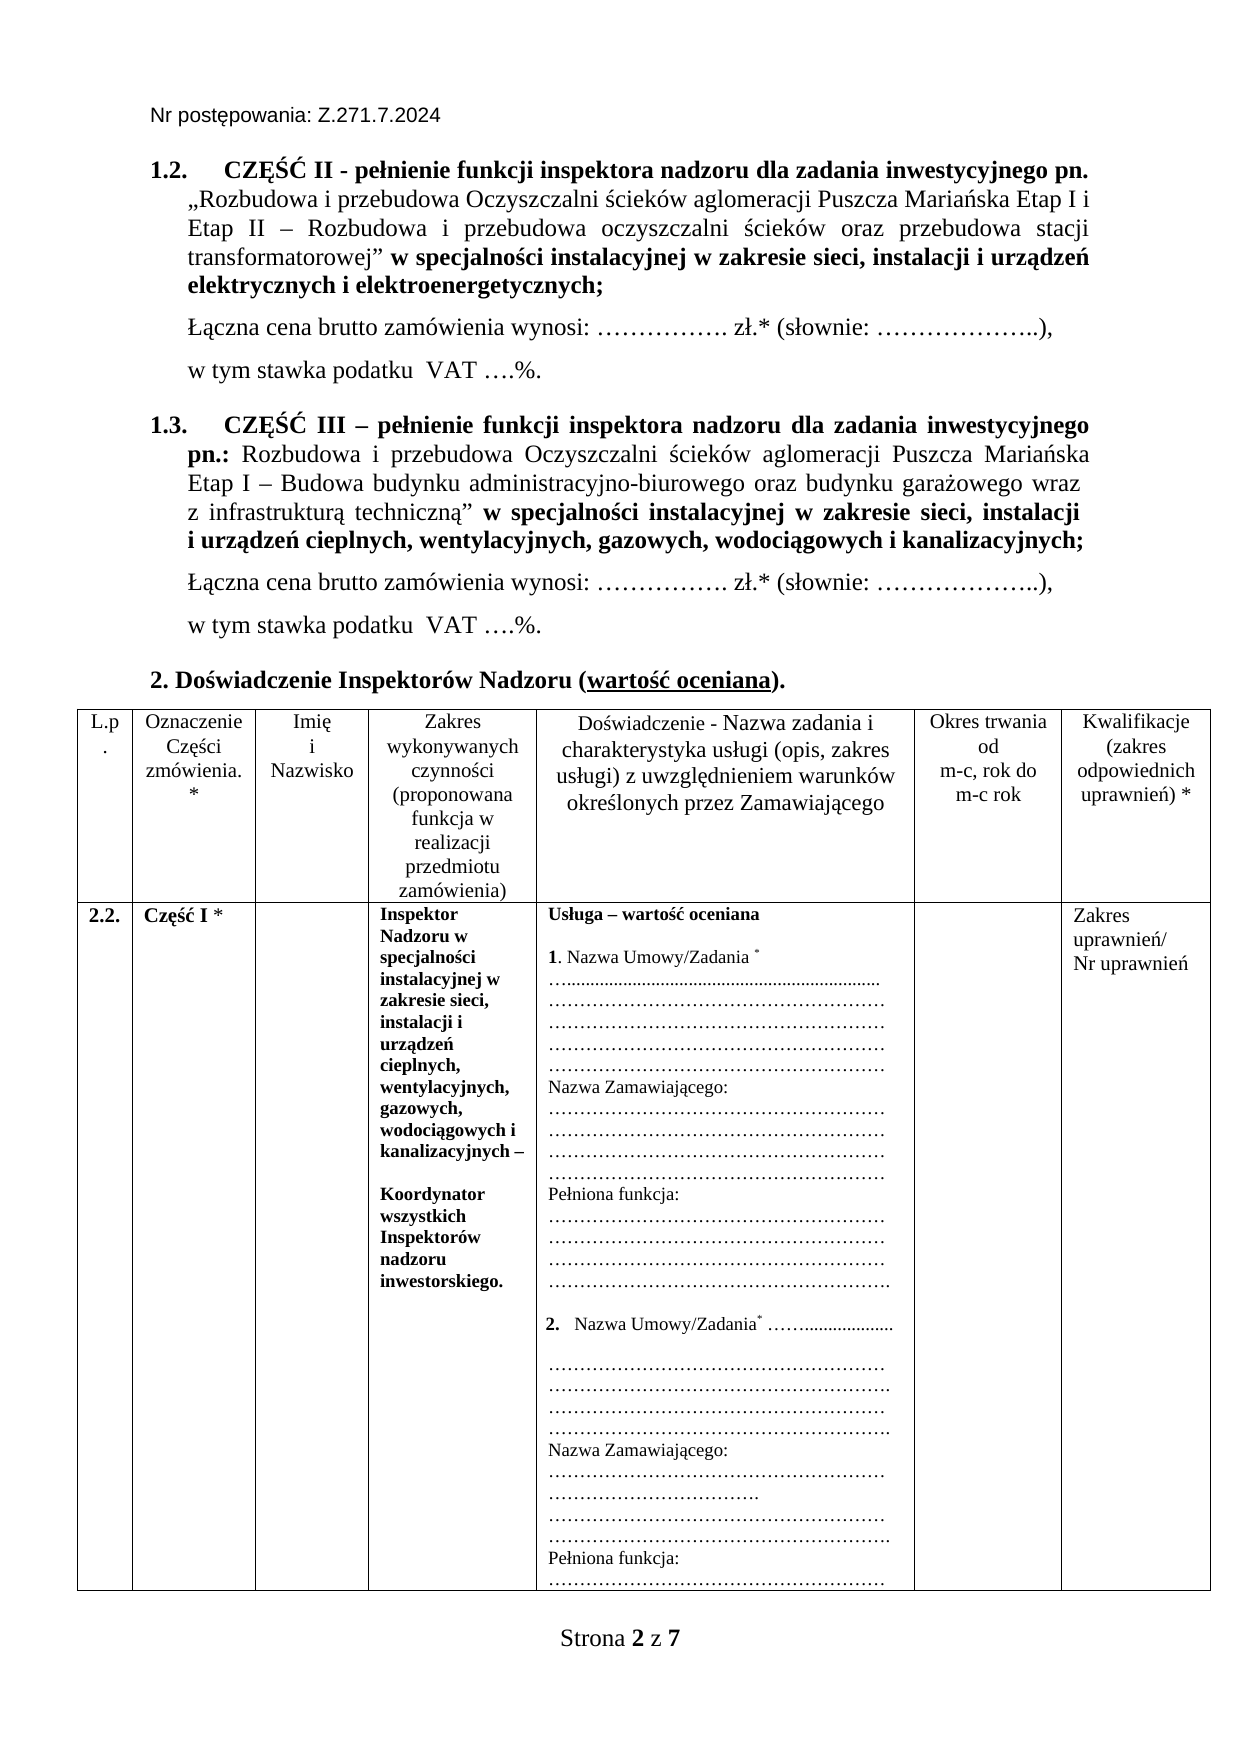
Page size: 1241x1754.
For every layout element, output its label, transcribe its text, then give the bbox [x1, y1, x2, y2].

list CZĘŚĆ III – pełnienie funkcji inspektora nadzoru dla zadania inwestycyjnego pn.: Rozbudowa i przebudowa Oczyszczalni ścieków aglomeracji Puszcza Mariańska Etap I – Budowa budynku administracyjno-biurowego oraz budynku garażowego wraz z infrastrukturą techniczną” w specjalności instalacyjnej w zakresie sieci, instalacji i urządzeń cieplnych, wentylacyjnych, gazowych, wodociągowych i kanalizacyjnych; [150, 410, 1090, 554]
list CZĘŚĆ II - pełnienie funkcji inspektora nadzoru dla zadania inwestycyjnego pn. „Rozbudowa i przebudowa Oczyszczalni ścieków aglomeracji Puszcza Mariańska Etap I i Etap II – Rozbudowa i przebudowa oczyszczalni ścieków oraz przebudowa stacji transformatorowej” w specjalności instalacyjnej w zakresie sieci, instalacji i urządzeń elektrycznych i elektroenergetycznych; [150, 155, 1090, 299]
list Łączna cena brutto zamówienia wynosi: ……………. zł.* (słownie: ………………..), w tym stawka podatku VAT ….%. [187, 567, 1090, 638]
table_cell [915, 903, 1061, 1590]
table_header Imię i Nazwisko [256, 710, 368, 902]
table_cell 2.2. [78, 903, 132, 1590]
text 2. Doświadczenie Inspektorów Nadzoru (wartość oceniana). [150, 665, 1090, 694]
table_header Kwalifikacje (zakres odpowiednich uprawnień) * [1062, 710, 1210, 902]
table_cell [256, 903, 368, 1590]
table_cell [1062, 903, 1210, 1590]
list Łączna cena brutto zamówienia wynosi: ……………. zł.* (słownie: ………………..), w tym stawka podatku VAT ….%. [187, 312, 1090, 383]
table_header Okres trwania od m-c, rok do m-c rok [915, 710, 1061, 902]
table_cell Część I * [133, 903, 255, 1590]
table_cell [537, 903, 914, 1590]
table_header Doświadczenie - Nazwa zadania i charakterystyka usługi (opis, zakres usługi) z uwzględnieniem warunków określonych przez Zamawiającego [537, 710, 914, 902]
table_header Zakres wykonywanych czynności (proponowana funkcja w realizacji przedmiotu zamówienia) [369, 710, 536, 902]
table_header L.p. [78, 710, 132, 902]
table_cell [369, 903, 536, 1590]
table_header Oznaczenie Części zmówienia. * [133, 710, 255, 902]
